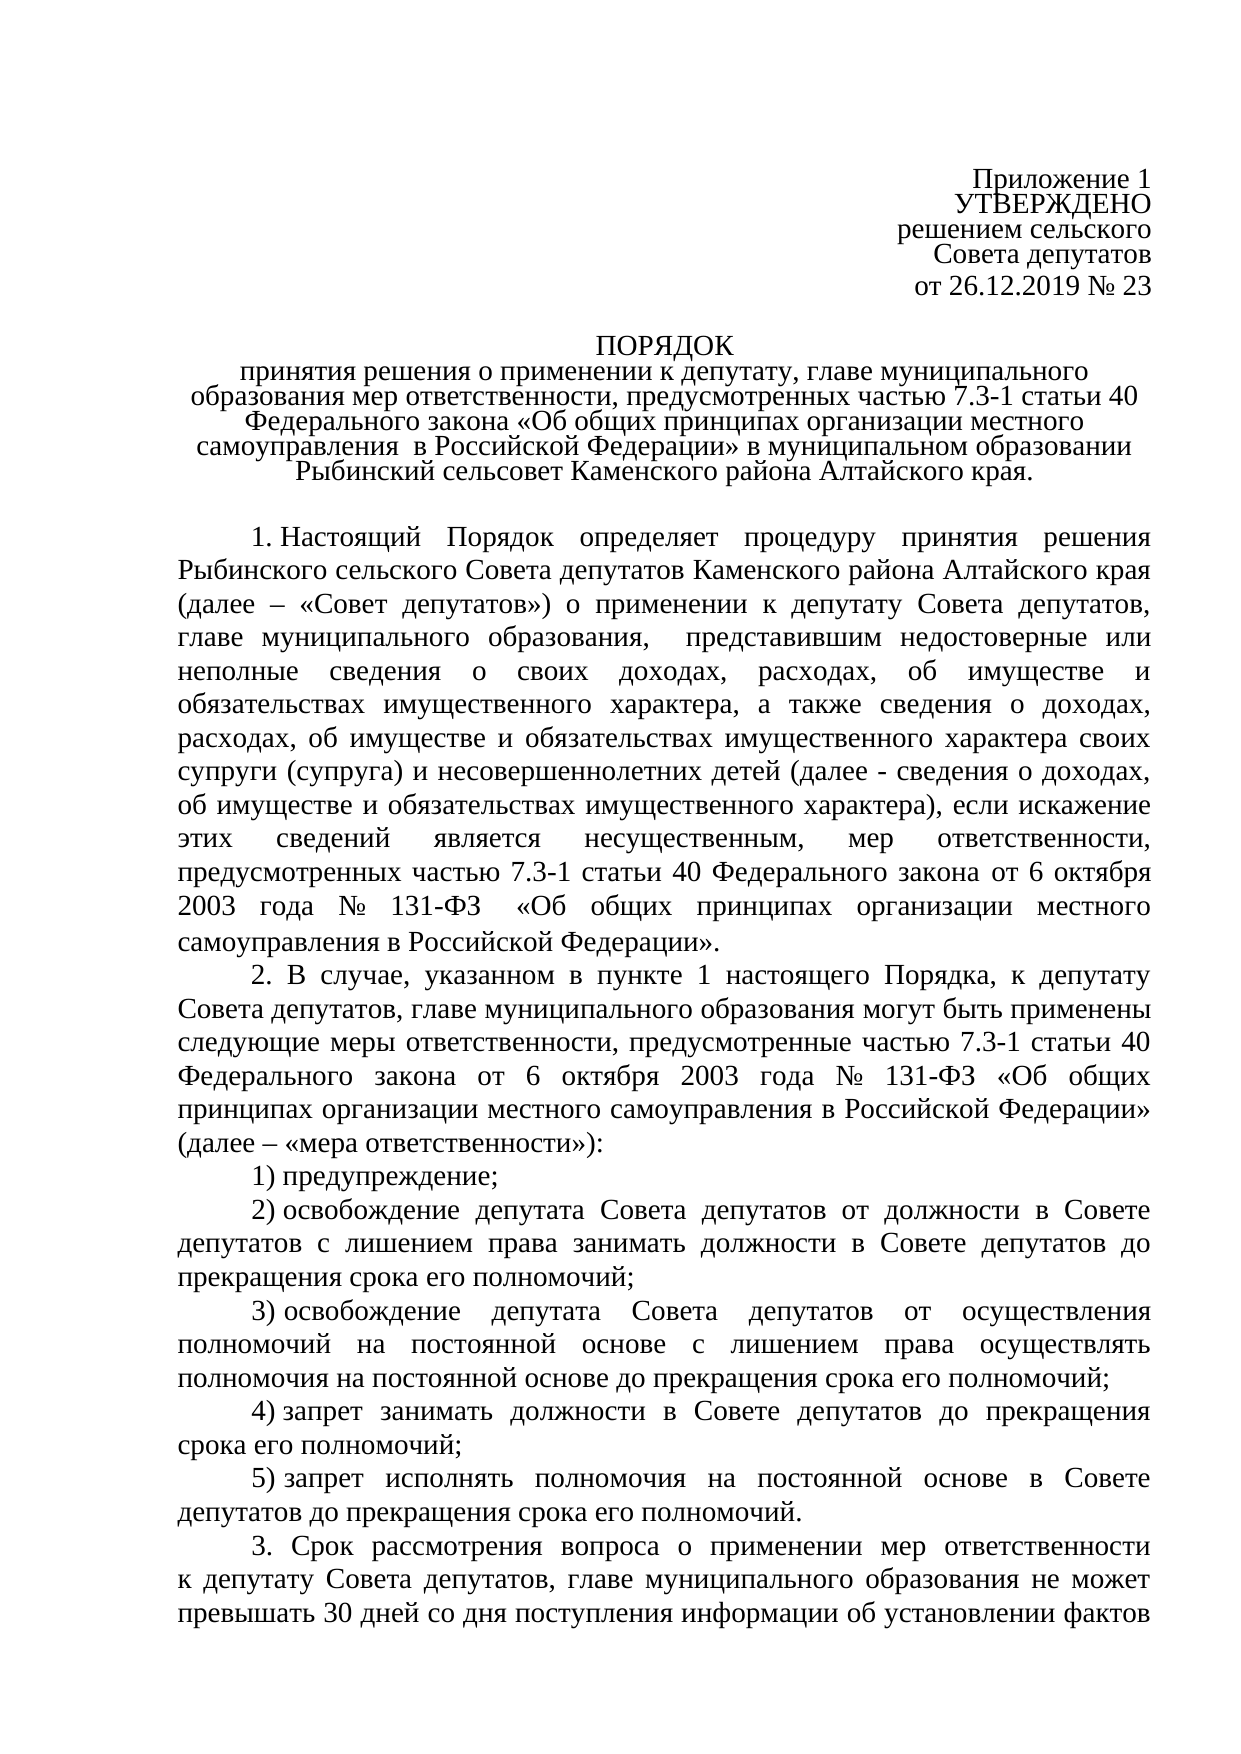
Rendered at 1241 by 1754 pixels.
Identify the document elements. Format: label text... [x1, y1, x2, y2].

text принятия решения о применении к депутату, главе муниципального образования мер ответственности, предусмотренных частью 7.3-1 статьи 40 Федерального закона «Об общих принципах организации местного самоуправления в Российской Федерации» в муниципальном образовании Рыбинский сельсовет Каменского района Алтайского края. [177, 360, 1152, 485]
text Приложение 1 [767, 168, 1152, 193]
text 4) запрет занимать должности в Совете депутатов до прекращения срока его полномочий; [177, 1393, 1152, 1461]
text 3) освобождение депутата Совета депутатов от осуществления полномочий на постоянной основе с лишением права осуществлять полномочия на постоянной основе до прекращения срока его полномочий; [177, 1293, 1152, 1393]
text 1) предупреждение; [177, 1158, 1152, 1192]
text решением сельского [767, 218, 1152, 243]
text 2. В случае, указанном в пункте 1 настоящего Порядка, к депутату Совета депутатов, главе муниципального образования могут быть применены следующие меры ответственности, предусмотренные частью 7.3-1 статьи 40 Федерального закона от 6 октября 2003 года № 131-ФЗ «Об общих принципах организации местного самоуправления в Российской Федерации» (далее – «мера ответственности»): [177, 957, 1152, 1158]
text ПОРЯДОК [177, 335, 1152, 360]
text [177, 1528, 1152, 1628]
text УТВЕРЖДЕНО [767, 193, 1152, 218]
text 5) запрет исполнять полномочия на постоянной основе в Совете депутатов до прекращения срока его полномочий. [177, 1461, 1152, 1528]
list 1. Настоящий Порядок определяет процедуру принятия решения Рыбинского сельского Совета депутатов Каменского района Алтайского края (далее – «Совет депутатов») о применении к депутату Совета депутатов, главе муниципального образования, представившим недостоверные или неполные сведения о своих доходах, расходах, об имуществе и обязательствах имущественного характера, а также сведения о доходах, расходах, об имуществе и обязательствах имущественного характера своих супруги (супруга) и несовершеннолетних детей (далее - сведения о доходах, об имуществе и обязательствах имущественного характера), если искажение этих сведений является несущественным, мер ответственности, предусмотренных частью 7.3-1 статьи 40 Федерального закона от 6 октября 2003 года № 131-ФЗ «Об общих принципах организации местного самоуправления в Российской Федерации». [177, 519, 1152, 957]
text Совета депутатов [767, 243, 1152, 268]
text 2) освобождение депутата Совета депутатов от должности в Совете депутатов с лишением права занимать должности в Совете депутатов до прекращения срока его полномочий; [177, 1192, 1152, 1293]
text от 26.12.2019 № 23 [767, 268, 1152, 302]
